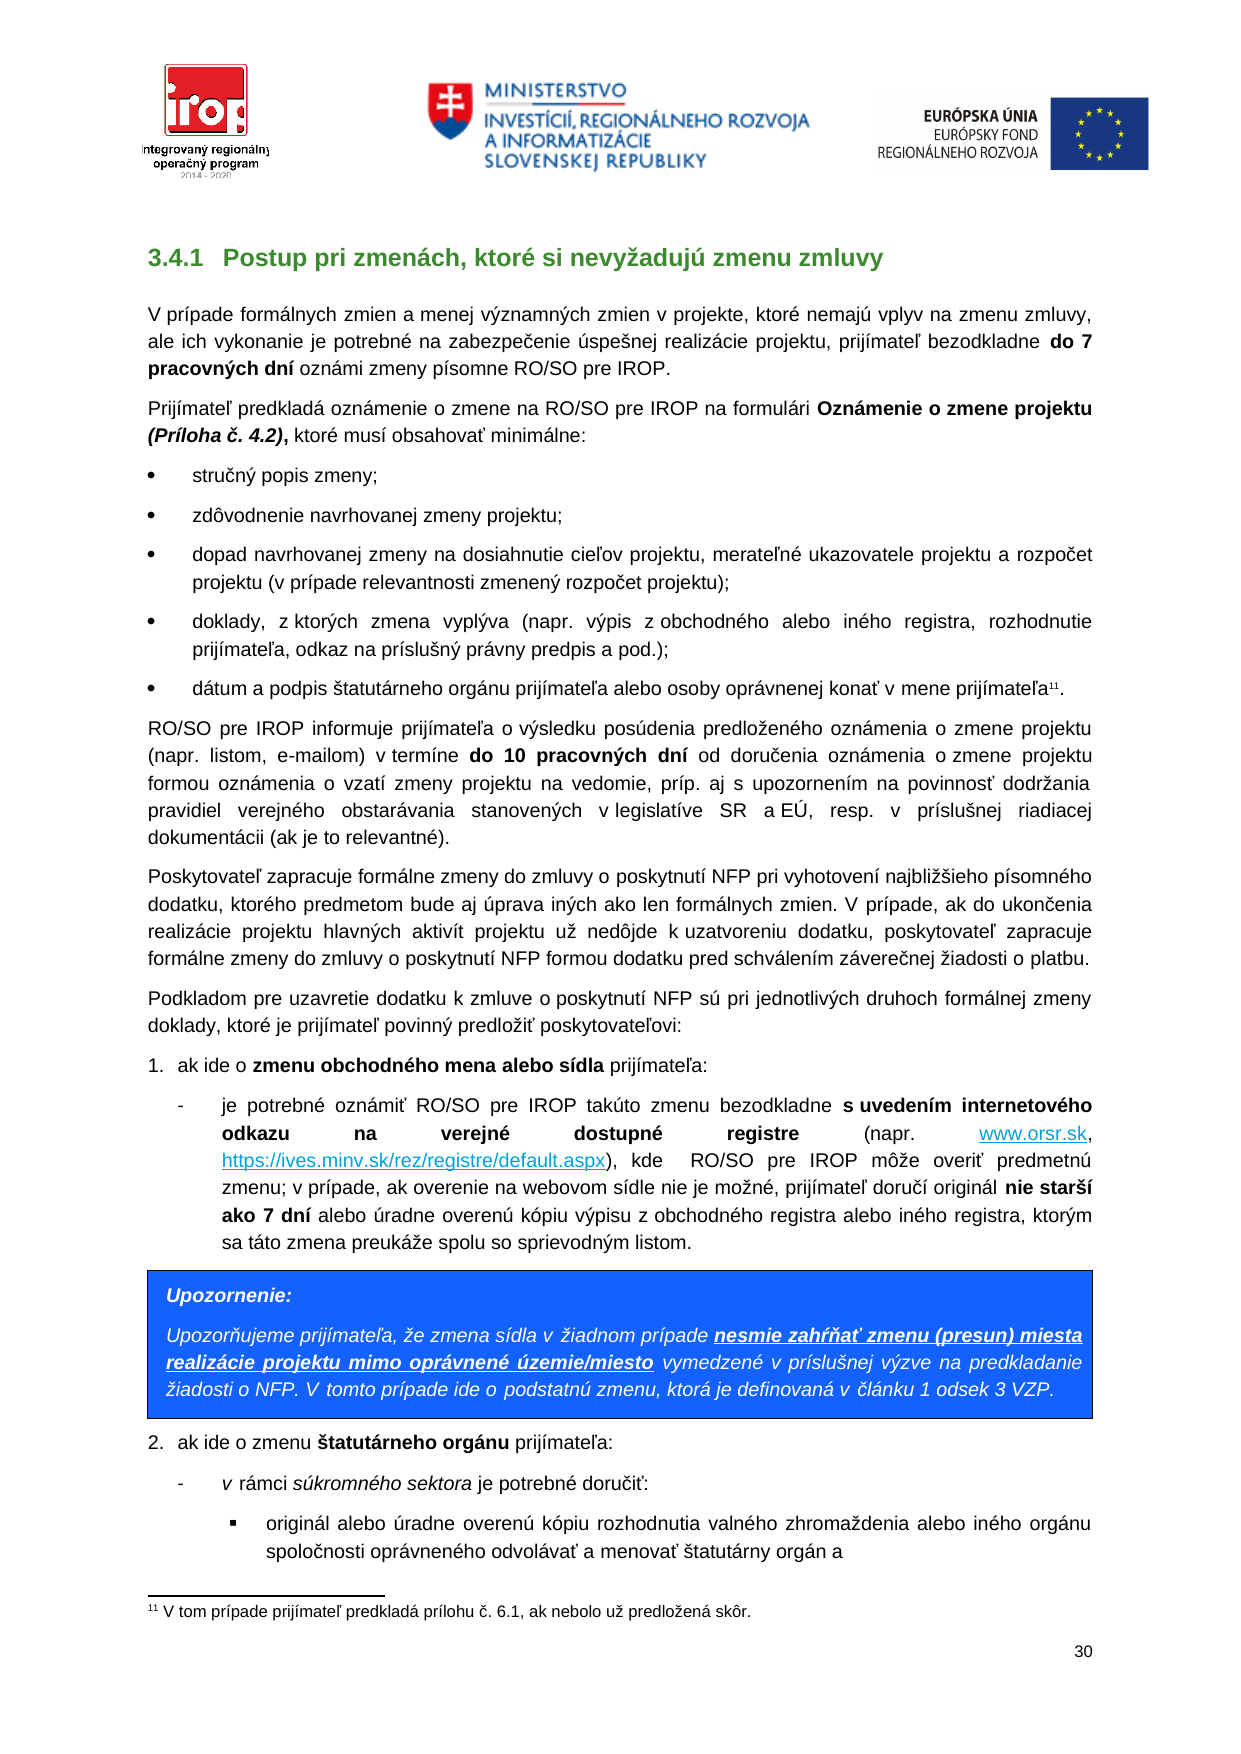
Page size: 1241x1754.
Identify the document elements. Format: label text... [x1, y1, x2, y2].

text Poskytovateľ zapracuje formálne zmeny do zmluvy o poskytnutí NFP pri vyhotovení najbližšieho písomného dodatku, ktorého predmetom bude aj úprava iných ako len formálnych zmien. V prípade, ak do ukončenia realizácie projektu hlavných aktivít projektu už nedôjde k uzatvoreniu dodatku, poskytovateľ zapracuje formálne zmeny do zmluvy o poskytnutí NFP formou dodatku pred schválením záverečnej žiadosti o platbu. [148, 865, 1092, 970]
table_header Upozornenie: Upozorňujeme prijímateľa, že zmena sídla v žiadnom prípade nesmie zahŕňať zmenu (presun) miesta realizácie projektu mimo oprávnené územie/miesto vymedzené v príslušnej výzve na predkladanie žiadosti o NFP. V tomto prípade ide o podstatnú zmenu, ktorá je definovaná v článku 1 odsek 3 VZP. [148, 1271, 1092, 1418]
picture [423, 73, 817, 179]
list je potrebné oznámiť RO/SO pre IROP takúto zmenu bezodkladne s uvedením internetového odkazu na verejné dostupné registre (napr. www.orsr.sk, https://ives.minv.sk/rez/registre/default.aspx), kde RO/SO pre IROP môže overiť predmetnú zmenu; v prípade, ak overenie na webovom sídle nie je možné, prijímateľ doručí originál nie starší ako 7 dní alebo úradne overenú kópiu výpisu z obchodného registra alebo iného registra, ktorým sa táto zmena preukáže spolu so sprievodným listom. [177, 1093, 1092, 1253]
list zdôvodnenie navrhovanej zmeny projektu; [148, 503, 1092, 526]
subtitle Postup pri zmenách, ktoré si nevyžadujú zmenu zmluvy [148, 243, 1092, 272]
list ak ide o zmenu štatutárneho orgánu prijímateľa: [148, 1431, 1092, 1454]
picture [140, 64, 269, 177]
list dátum a podpis štatutárneho orgánu prijímateľa alebo osoby oprávnenej konať v mene prijímateľa. [148, 677, 1092, 700]
list doklady, z ktorých zmena vyplýva (napr. výpis z obchodného alebo iného registra, rozhodnutie prijímateľa, odkaz na príslušný právny predpis a pod.); [148, 610, 1092, 660]
list originál alebo úradne overenú kópiu rozhodnutia valného zhromaždenia alebo iného orgánu spoločnosti oprávneného odvolávať a menovať štatutárny orgán a [228, 1512, 1092, 1562]
list stručný popis zmeny; [148, 464, 1092, 486]
text Prijímateľ predkladá oznámenie o zmene na RO/SO pre IROP na formulári Oznámenie o zmene projektu (Príloha č. 4.2), ktoré musí obsahovať minimálne: [148, 397, 1092, 447]
text V prípade formálnych zmien a menej významných zmien v projekte, ktoré nemajú vplyv na zmenu zmluvy, ale ich vykonanie je potrebné na zabezpečenie úspešnej realizácie projektu, prijímateľ bezodkladne do 7 pracovných dní oznámi zmeny písomne RO/SO pre IROP. [148, 303, 1092, 380]
text RO/SO pre IROP informuje prijímateľa o výsledku posúdenia predloženého oznámenia o zmene projektu (napr. listom, e-mailom) v termíne do 10 pracovných dní od doručenia oznámenia o zmene projektu formou oznámenia o vzatí zmeny projektu na vedomie, príp. aj s upozornením na povinnosť dodržania pravidiel verejného obstarávania stanovených v legislatíve SR a EÚ, resp. v príslušnej riadiacej dokumentácii (ak je to relevantné). [148, 717, 1092, 848]
picture [870, 90, 1152, 175]
list v rámci súkromného sektora je potrebné doručiť: [177, 1471, 1092, 1495]
list dopad navrhovanej zmeny na dosiahnutie cieľov projektu, merateľné ukazovatele projektu a rozpočet projektu (v prípade relevantnosti zmenený rozpočet projektu); [148, 543, 1092, 593]
text Podkladom pre uzavretie dodatku k zmluve o poskytnutí NFP sú pri jednotlivých druhoch formálnej zmeny doklady, ktoré je prijímateľ povinný predložiť poskytovateľovi: [148, 987, 1092, 1037]
list ak ide o zmenu obchodného mena alebo sídla prijímateľa: [148, 1053, 1092, 1076]
